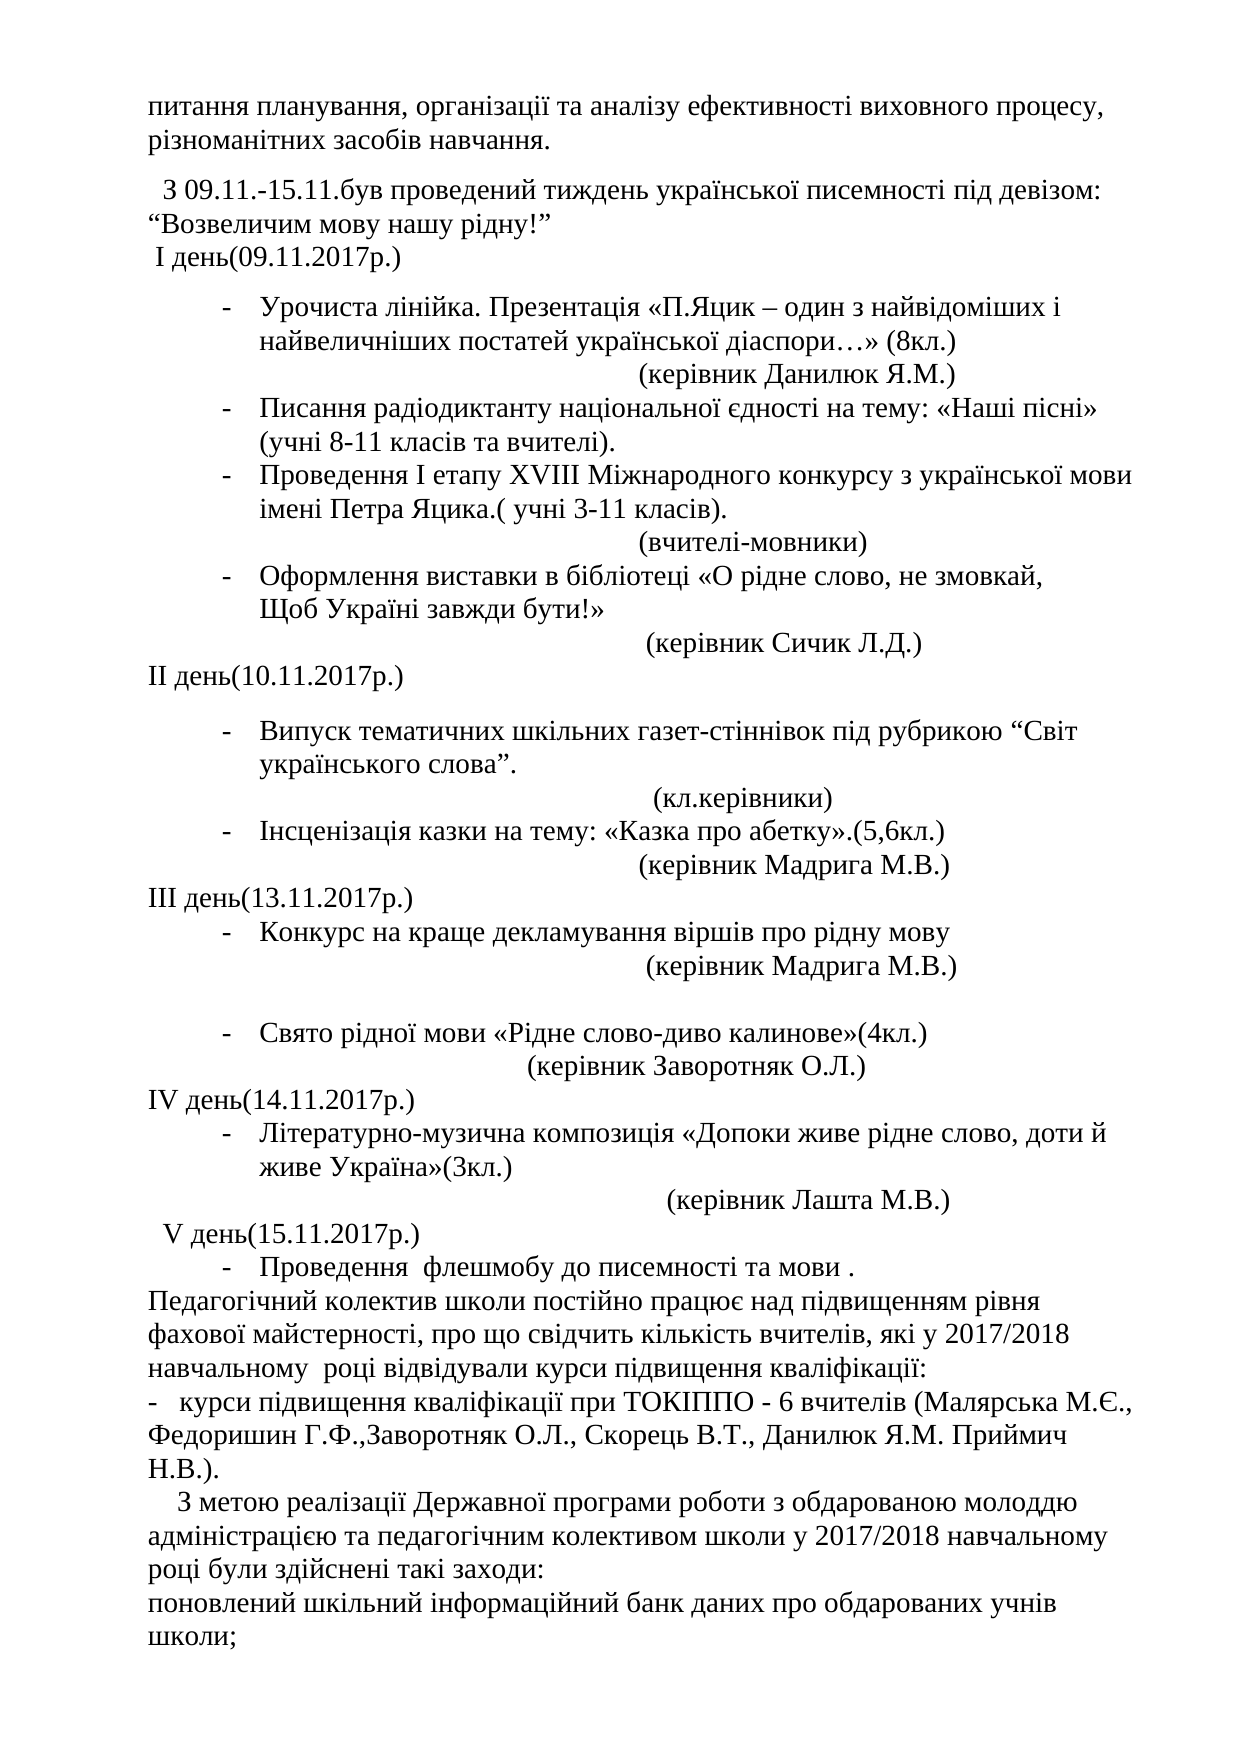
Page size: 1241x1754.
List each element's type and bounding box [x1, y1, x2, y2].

table_header [136, 89, 1152, 1652]
